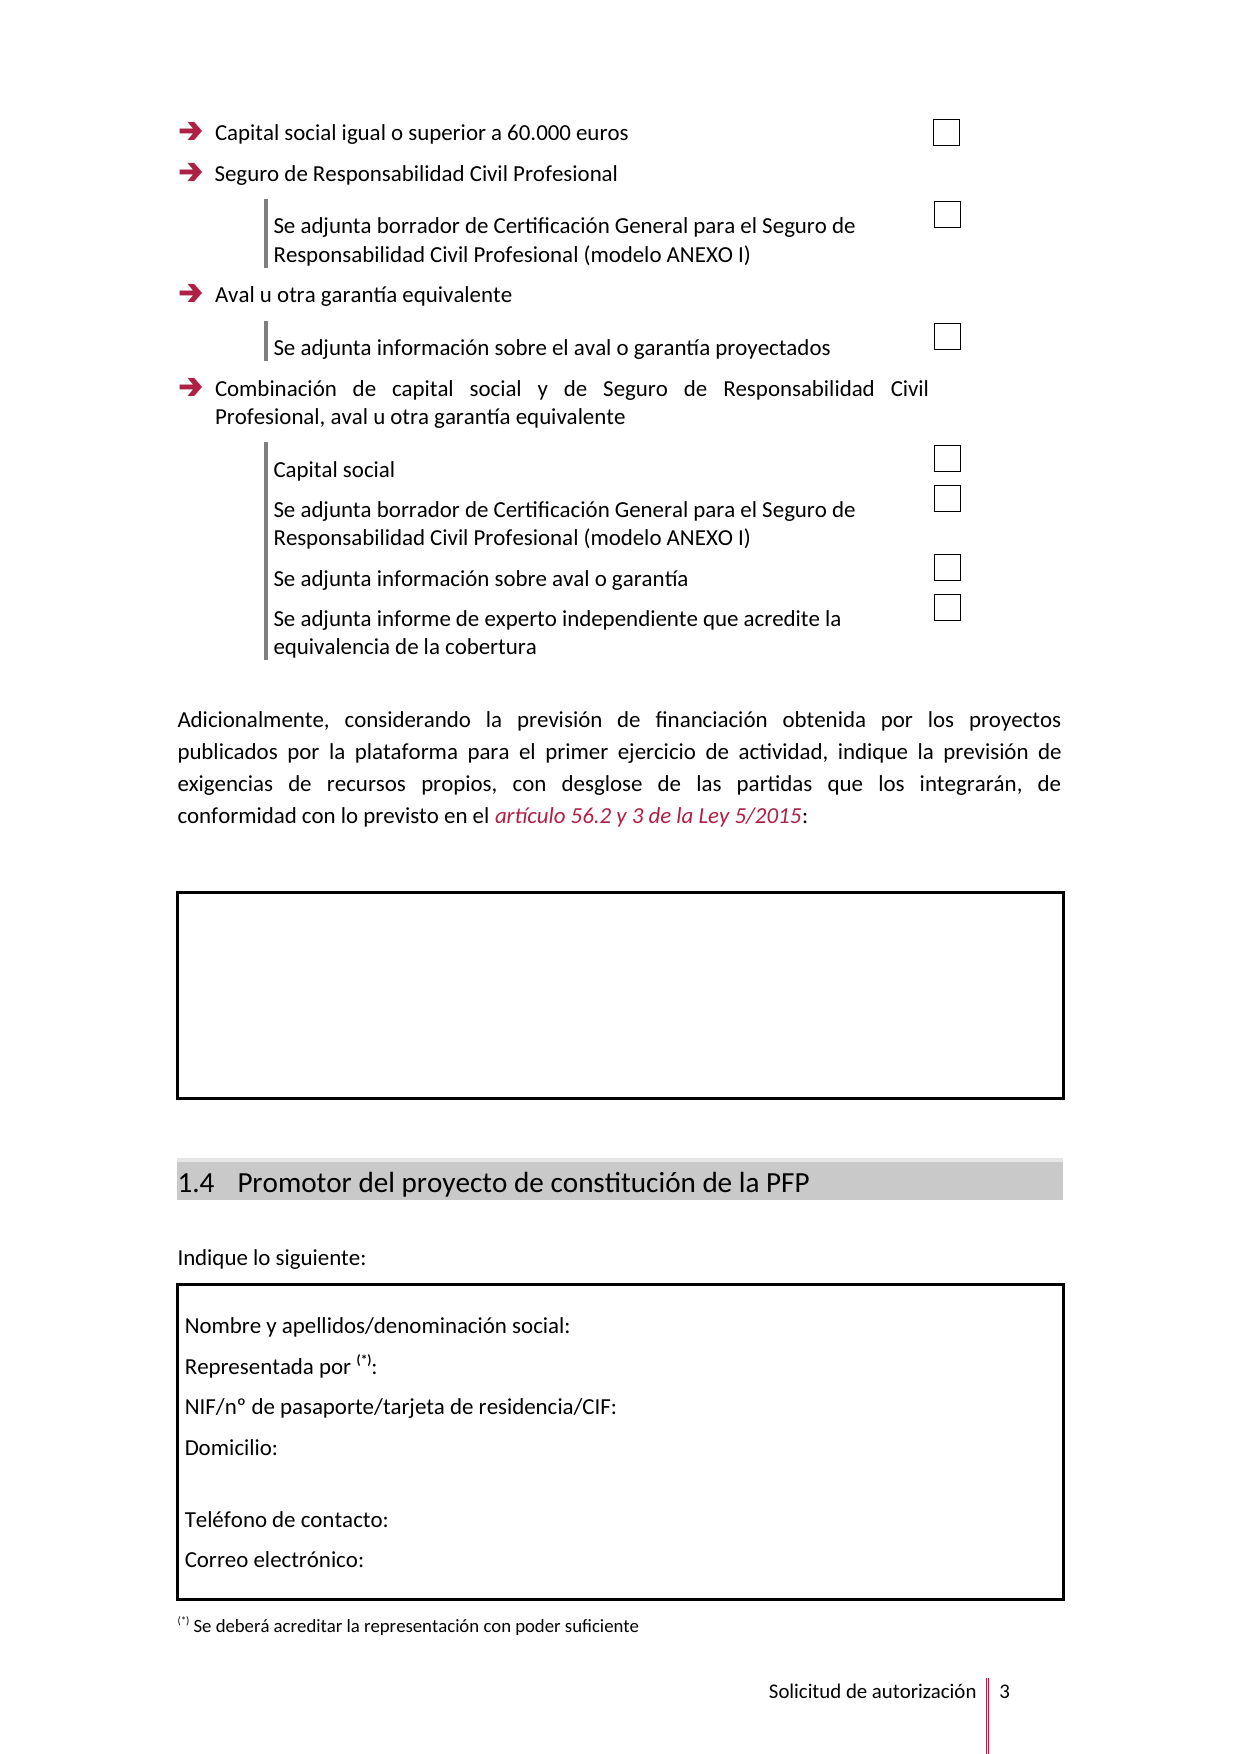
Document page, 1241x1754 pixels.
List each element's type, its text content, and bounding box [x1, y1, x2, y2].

table_cell [918, 592, 976, 660]
table_header Nombre y apellidos/denominación social: Representada por (*): NIF/nº de pasaporte/tarjeta de residencia/CIF: Domicilio: Teléfono de contacto: Correo electrónico: [179, 1286, 1062, 1598]
table_header Se adjunta información sobre el aval o garantía proyectados [268, 321, 918, 361]
text Adicionalmente, considerando la previsión de financiación obtenida por los proyectos publicados por la plataforma para el primer ejercicio de actividad, indique la previsión de exigencias de recursos propios, con desglose de las partidas que los integrarán, de conformidad con lo previsto en el artículo 56.2 y 3 de la Ley 5/2015: [177, 705, 1063, 830]
table_cell [918, 483, 976, 551]
table_header Capital social [268, 442, 918, 483]
subtitle Promotor del proyecto de constitución de la PFP [177, 1162, 1063, 1200]
text Aval u otra garantía equivalente [177, 280, 1063, 308]
table_cell [918, 551, 976, 592]
text Capital social igual o superior a 60.000 euros [177, 118, 1063, 146]
table_header Se adjunta borrador de Certificación General para el Seguro de Responsabilidad Civil Profesional (modelo ANEXO I) [268, 199, 918, 268]
table_header [918, 442, 976, 483]
table_header [179, 894, 1062, 1097]
table_cell Se adjunta informe de experto independiente que acredite la equivalencia de la cobertura [268, 592, 918, 660]
table_cell Se adjunta borrador de Certificación General para el Seguro de Responsabilidad Civil Profesional (modelo ANEXO I) [268, 483, 918, 551]
text Indique lo siguiente: [177, 1243, 1063, 1271]
text Seguro de Responsabilidad Civil Profesional [177, 159, 1063, 187]
text Combinación de capital social y de Seguro de Responsabilidad Civil Profesional, aval u otra garantía equivalente [177, 374, 930, 430]
text (*) Se deberá acreditar la representación con poder suficiente [177, 1614, 1063, 1637]
table_header [918, 199, 976, 268]
table_cell Se adjunta información sobre aval o garantía [268, 551, 918, 592]
table_header [918, 321, 976, 361]
